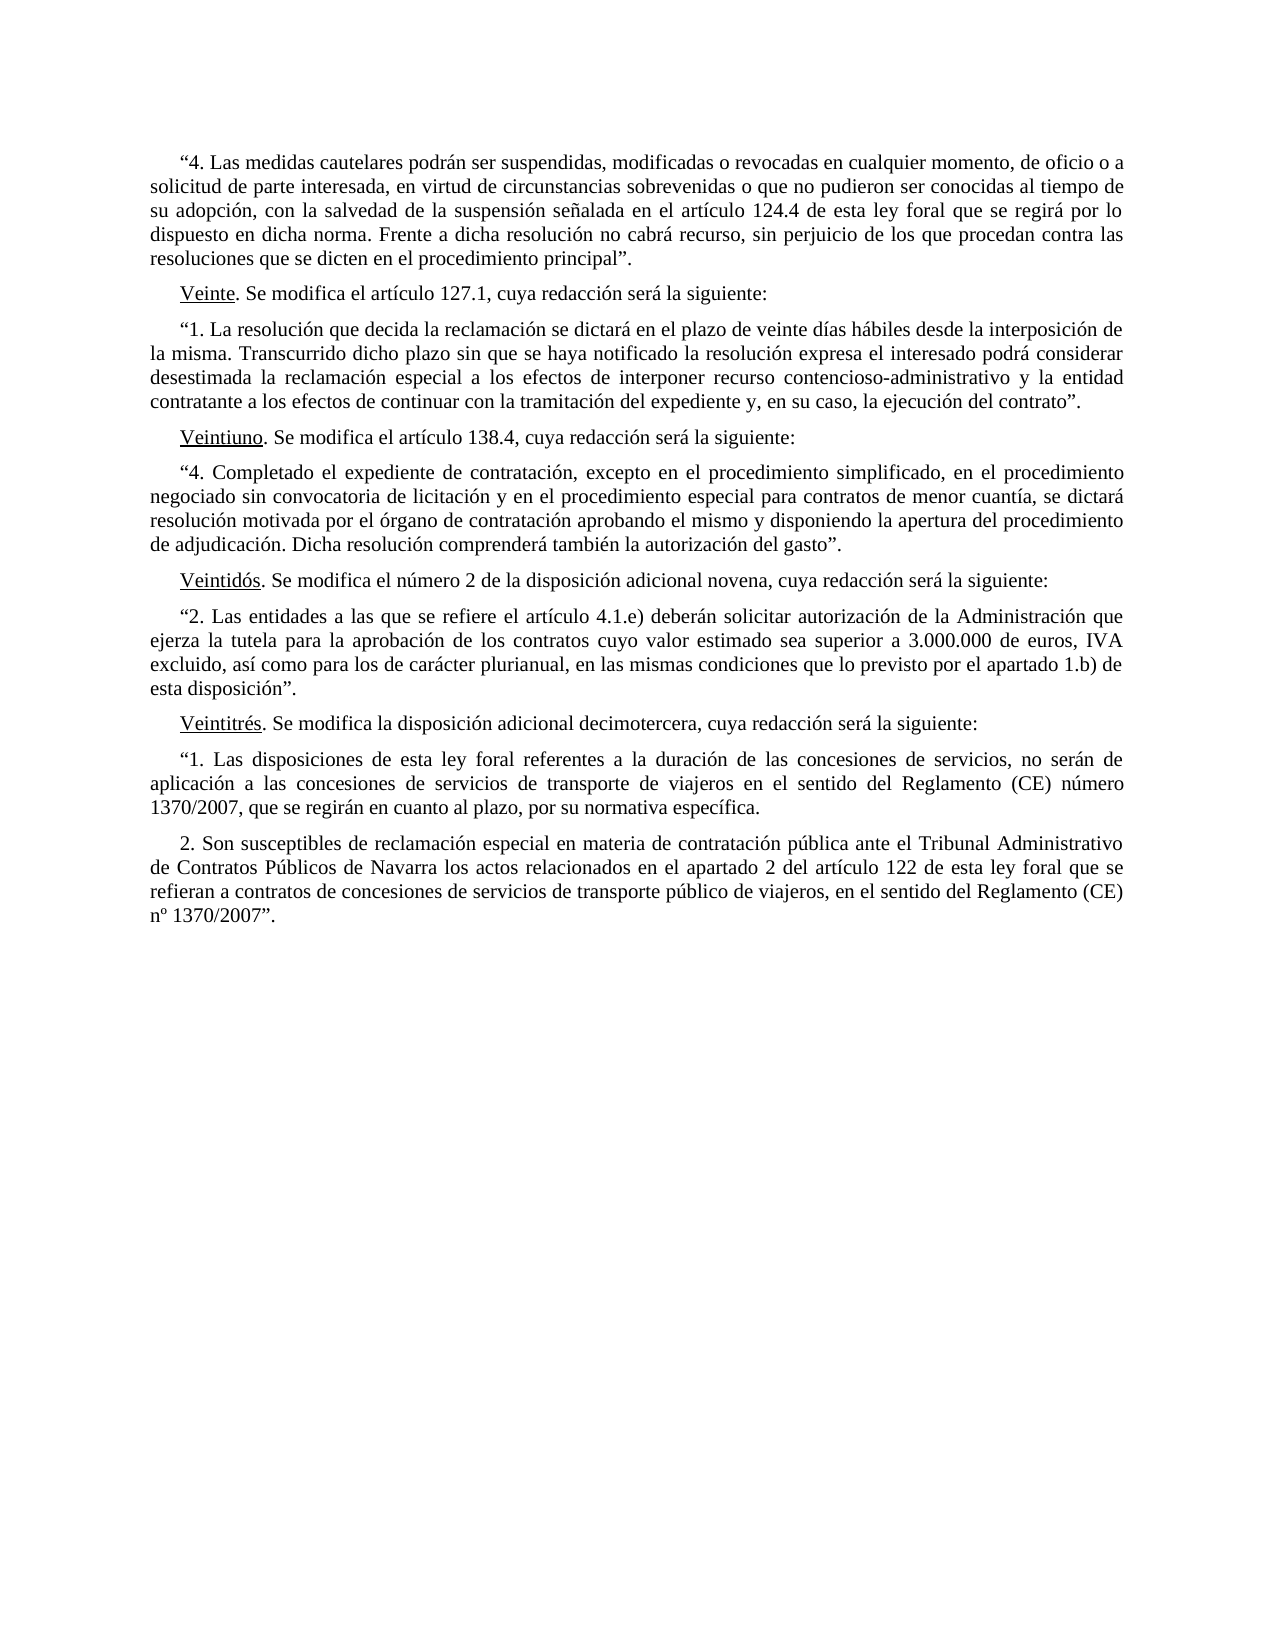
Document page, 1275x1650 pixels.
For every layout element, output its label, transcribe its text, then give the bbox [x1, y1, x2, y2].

text 2. Son susceptibles de reclamación especial en materia de contratación pública ante el Tribunal Administrativo de Contratos Públicos de Navarra los actos relacionados en el apartado 2 del artículo 122 de esta ley foral que se refieran a contratos de concesiones de servicios de transporte público de viajeros, en el sentido del Reglamento (CE) nº 1370/2007”. [150, 831, 1125, 927]
text Veintidós. Se modifica el número 2 de la disposición adicional novena, cuya redacción será la siguiente: [150, 568, 1125, 592]
text “1. Las disposiciones de esta ley foral referentes a la duración de las concesiones de servicios, no serán de aplicación a las concesiones de servicios de transporte de viajeros en el sentido del Reglamento (CE) número 1370/2007, que se regirán en cuanto al plazo, por su normativa específica. [150, 747, 1125, 819]
text “4. Completado el expediente de contratación, excepto en el procedimiento simplificado, en el procedimiento negociado sin convocatoria de licitación y en el procedimiento especial para contratos de menor cuantía, se dictará resolución motivada por el órgano de contratación aprobando el mismo y disponiendo la apertura del procedimiento de adjudicación. Dicha resolución comprenderá también la autorización del gasto”. [150, 461, 1125, 556]
text “2. Las entidades a las que se refiere el artículo 4.1.e) deberán solicitar autorización de la Administración que ejerza la tutela para la aprobación de los contratos cuyo valor estimado sea superior a 3.000.000 de euros, IVA excluido, así como para los de carácter plurianual, en las mismas condiciones que lo previsto por el apartado 1.b) de esta disposición”. [150, 604, 1125, 700]
text “1. La resolución que decida la reclamación se dictará en el plazo de veinte días hábiles desde la interposición de la misma. Transcurrido dicho plazo sin que se haya notificado la resolución expresa el interesado podrá considerar desestimada la reclamación especial a los efectos de interponer recurso contencioso-administrativo y la entidad contratante a los efectos de continuar con la tramitación del expediente y, en su caso, la ejecución del contrato”. [150, 317, 1125, 413]
text Veinte. Se modifica el artículo 127.1, cuya redacción será la siguiente: [150, 282, 1125, 306]
text Veintiuno. Se modifica el artículo 138.4, cuya redacción será la siguiente: [150, 425, 1125, 449]
text “4. Las medidas cautelares podrán ser suspendidas, modificadas o revocadas en cualquier momento, de oficio o a solicitud de parte interesada, en virtud de circunstancias sobrevenidas o que no pudieron ser conocidas al tiempo de su adopción, con la salvedad de la suspensión señalada en el artículo 124.4 de esta ley foral que se regirá por lo dispuesto en dicha norma. Frente a dicha resolución no cabrá recurso, sin perjuicio de los que procedan contra las resoluciones que se dicten en el procedimiento principal”. [150, 150, 1125, 270]
text Veintitrés. Se modifica la disposición adicional decimotercera, cuya redacción será la siguiente: [150, 712, 1125, 736]
